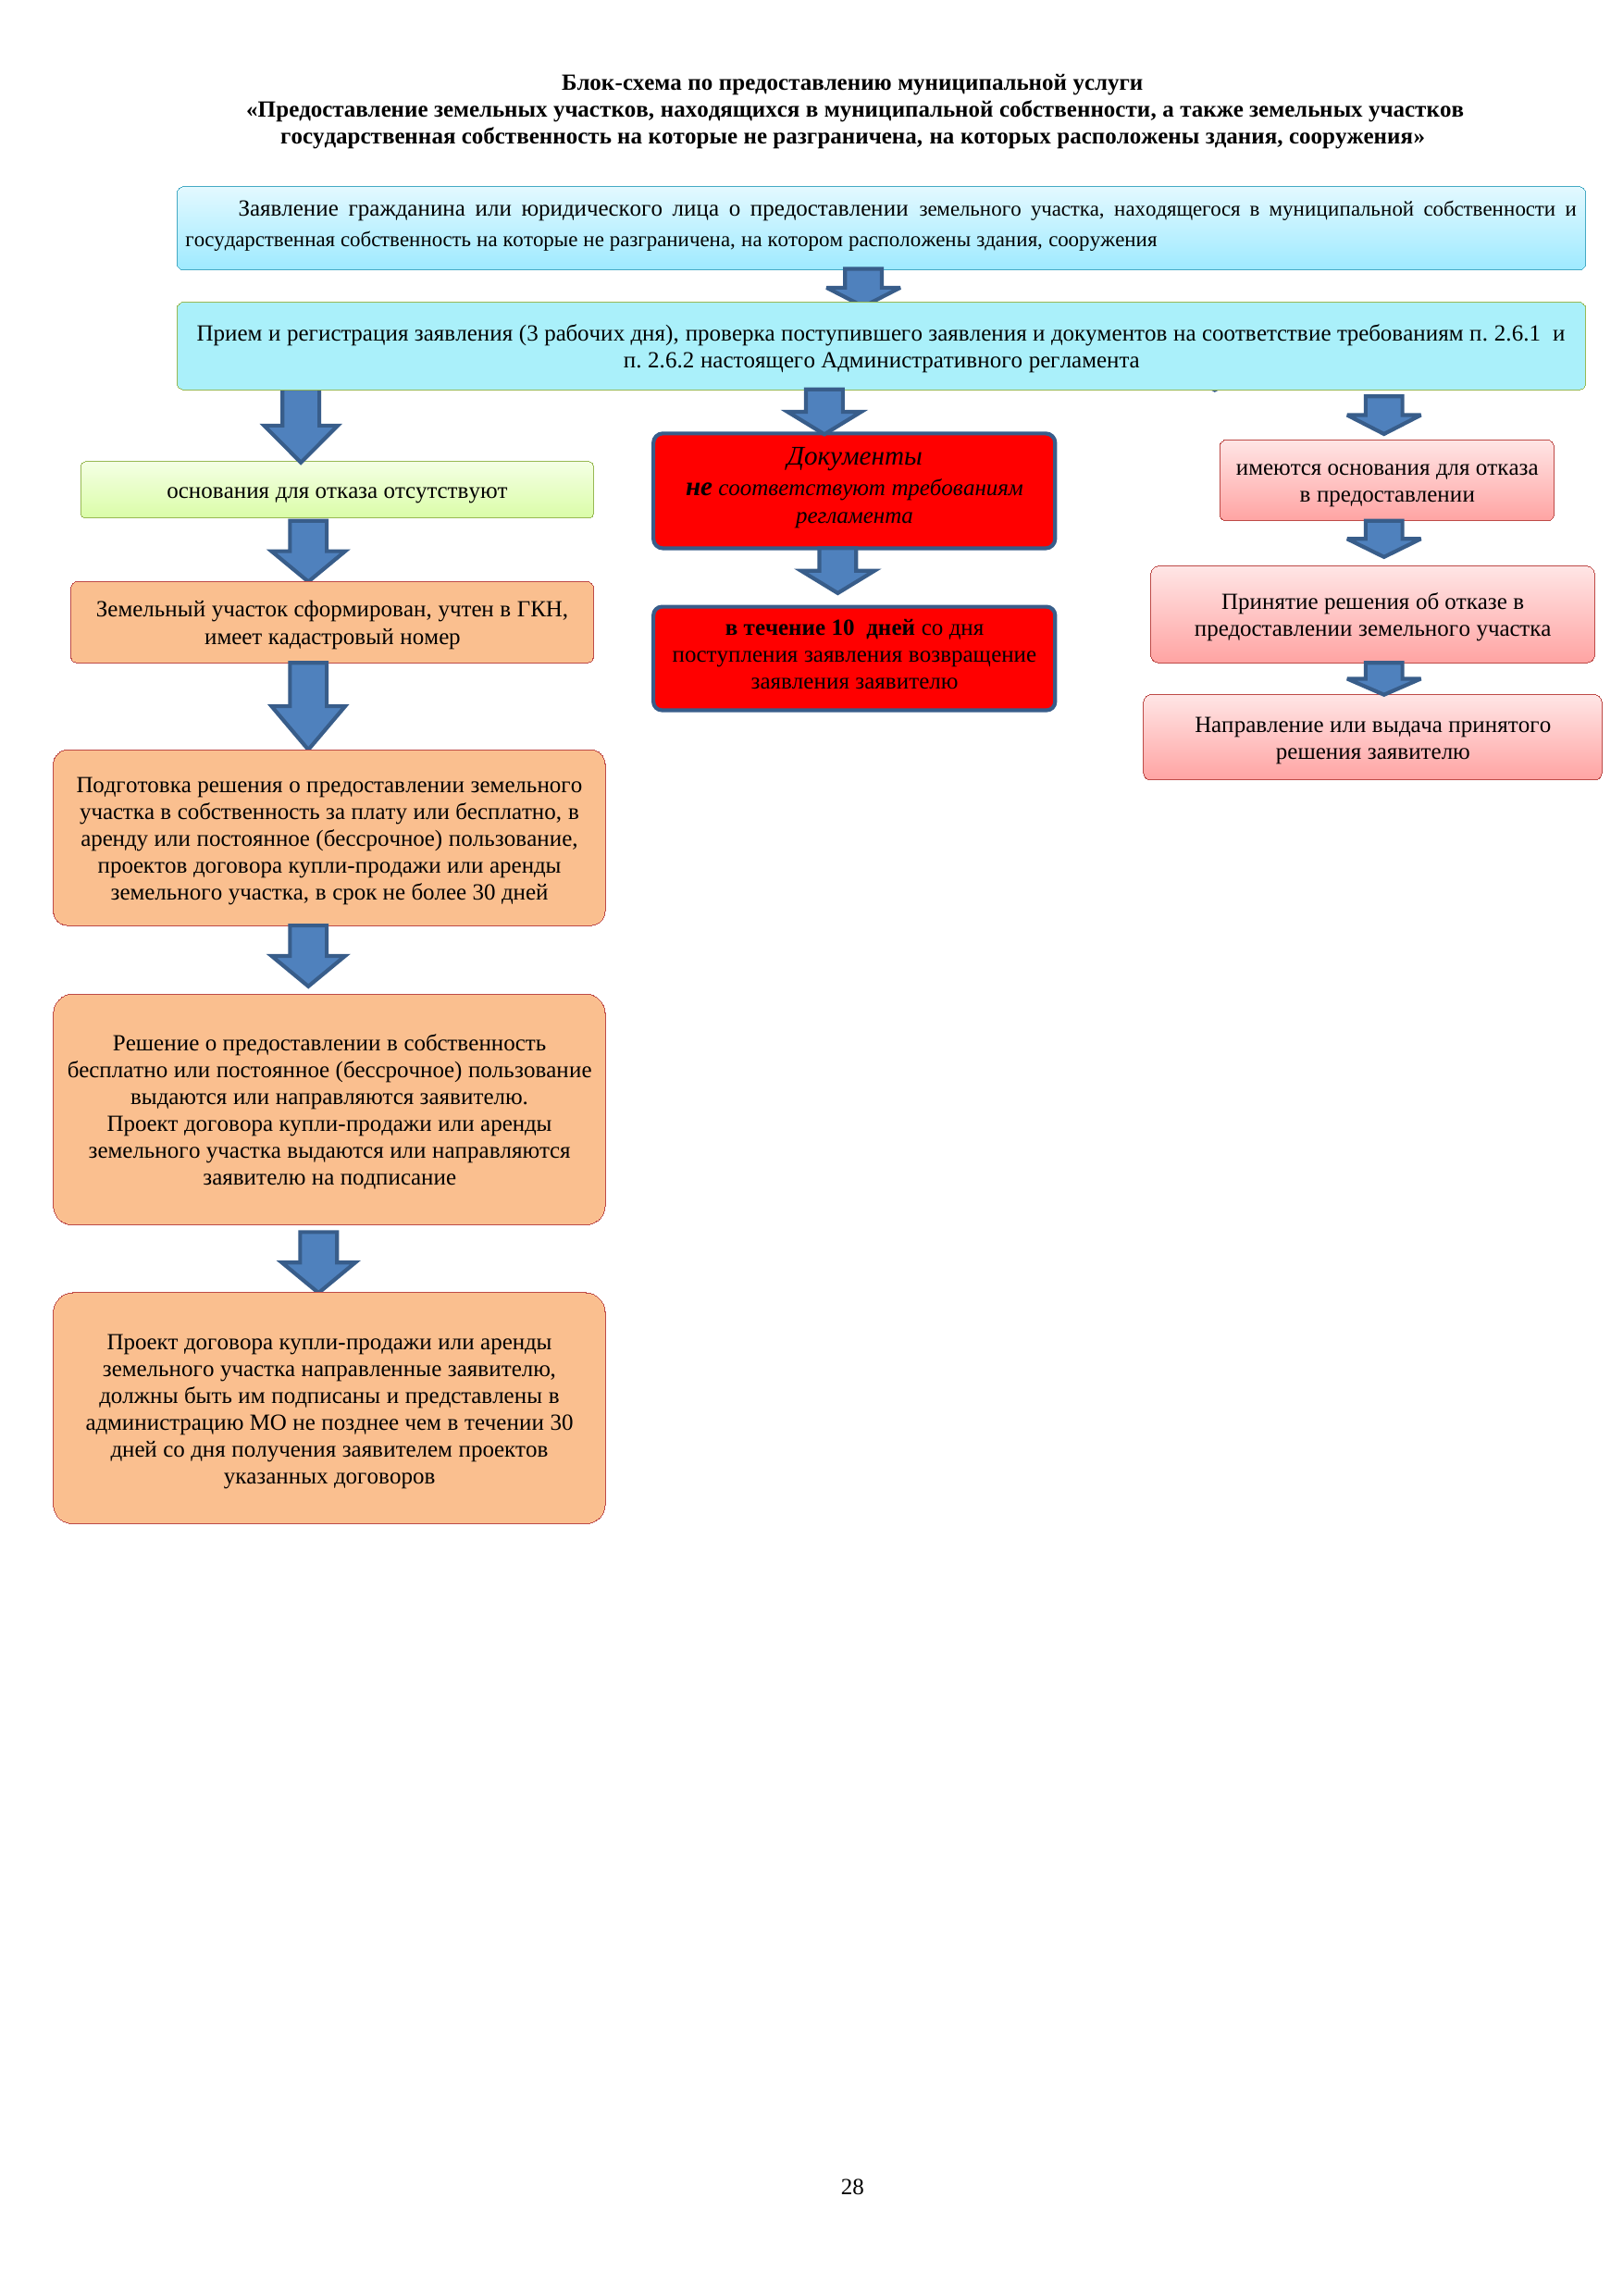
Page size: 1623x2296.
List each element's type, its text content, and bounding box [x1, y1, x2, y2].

text «Предоставление земельных участков, находящихся в муниципальной собственности, а также земельных участков государственная собственность на которые не разграничена, на которых расположены здания, сооружения» [164, 95, 1541, 149]
text Блок-схема по предоставлению муниципальной услуги [164, 68, 1541, 95]
